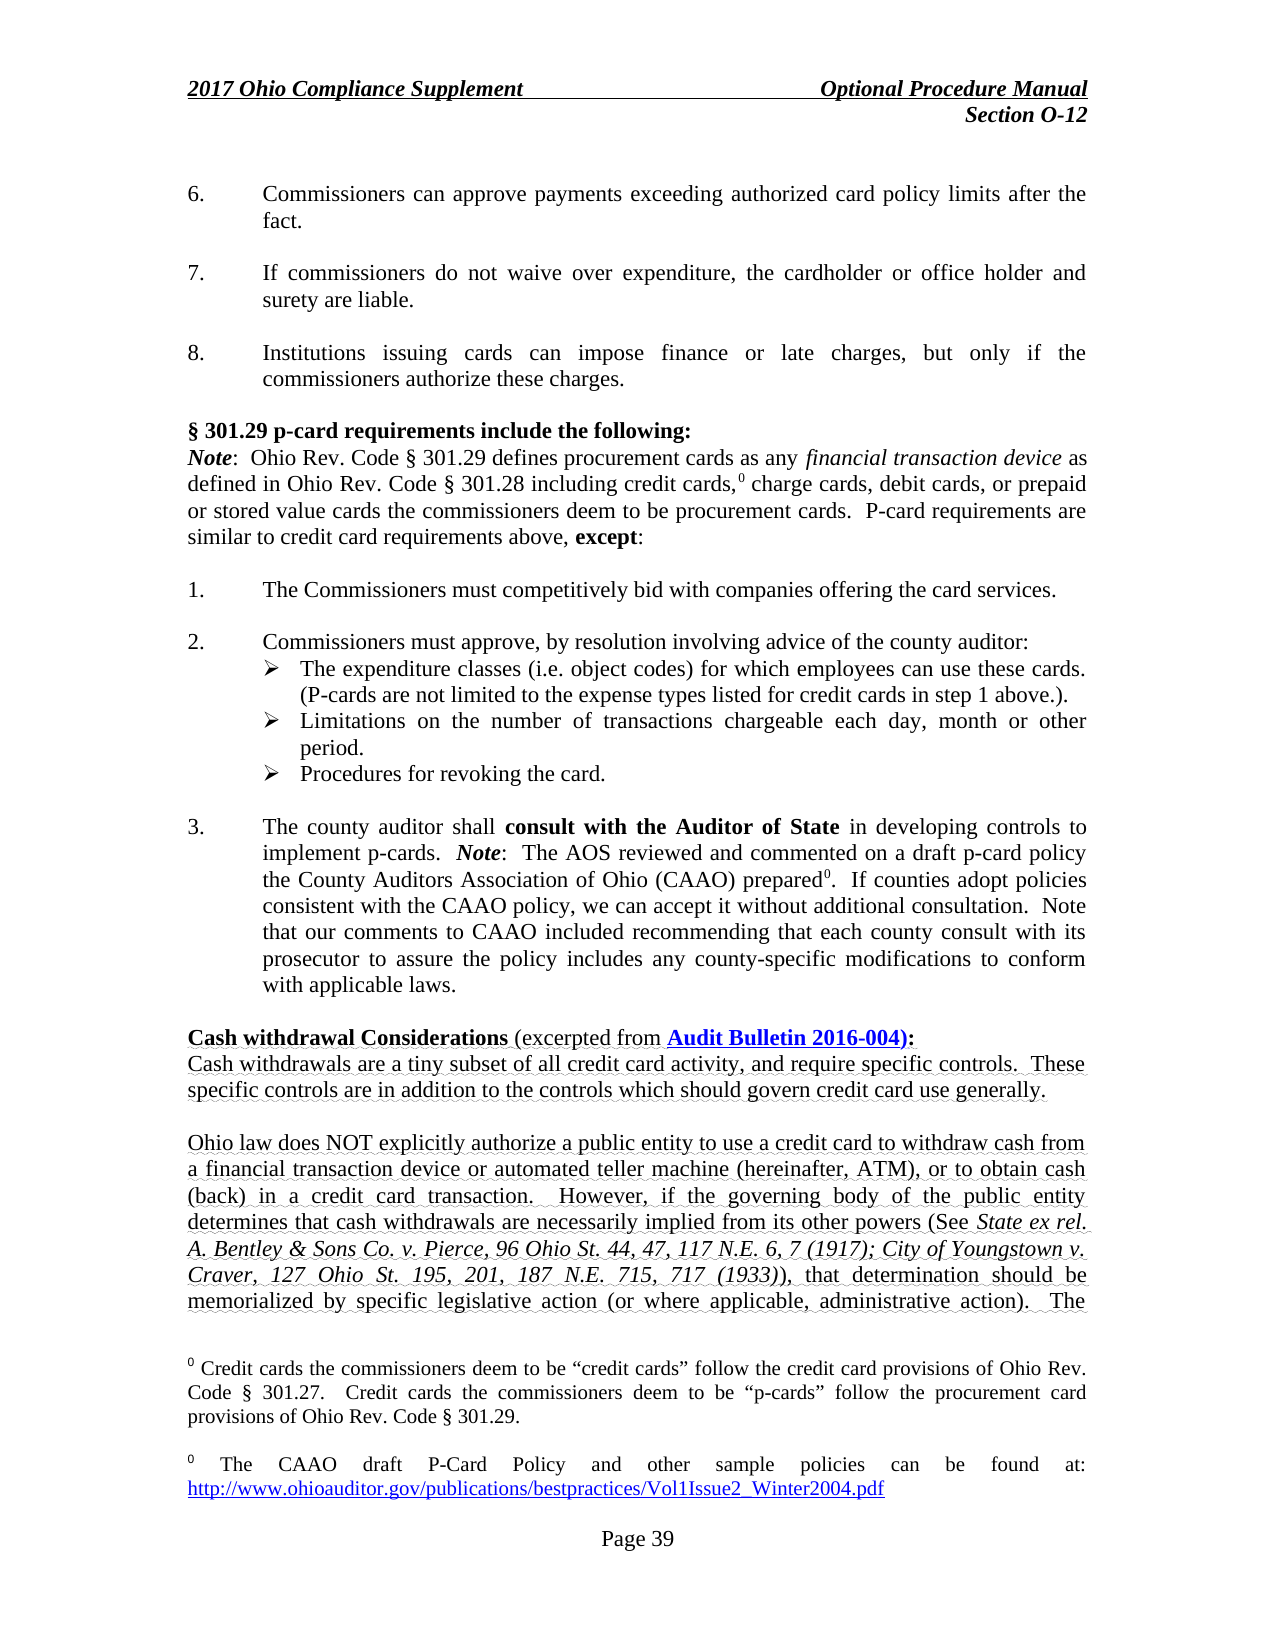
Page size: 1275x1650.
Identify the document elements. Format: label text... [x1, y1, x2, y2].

text 6. Commissioners can approve payments exceeding authorized card policy limits after the fact. [187, 180, 1087, 233]
list Limitations on the number of transactions chargeable each day, month or other period. [262, 707, 1087, 760]
text 1. The Commissioners must competitively bid with companies offering the card services. [187, 576, 1087, 602]
list The expenditure classes (i.e. object codes) for which employees can use these cards. (P-cards are not limited to the expense types listed for credit cards in step 1 above.). [262, 655, 1087, 707]
text Note: Ohio Rev. Code § 301.29 defines procurement cards as any financial transaction device as defined in Ohio Rev. Code § 301.28 including credit cards, charge cards, debit cards, or prepaid or stored value cards the commissioners deem to be procurement cards. P-card requirements are similar to credit card requirements above, except: [187, 444, 1087, 549]
text 2. Commissioners must approve, by resolution involving advice of the county auditor: [187, 628, 1087, 655]
text Cash withdrawal Considerations (excerpted from Audit Bulletin 2016-004): [187, 1024, 1087, 1050]
text Cash withdrawals are a tiny subset of all credit card activity, and require specific controls. These specific controls are in addition to the controls which should govern credit card use generally. [187, 1074, 1087, 1103]
text 7. If commissioners do not waive over expenditure, the cardholder or office holder and surety are liable. [187, 259, 1087, 312]
text Cash withdrawals are a tiny subset of all credit card activity, and require specific controls. These specific controls are in addition to the controls which should govern credit card use generally. [187, 1050, 1087, 1075]
text 3. The county auditor shall consult with the Auditor of State in developing controls to implement p-cards. Note: The AOS reviewed and commented on a draft p-card policy the County Auditors Association of Ohio (CAAO) prepared. If counties adopt policies consistent with the CAAO policy, we can accept it without additional consultation. Note that our comments to CAAO included recommending that each county consult with its prosecutor to assure the policy includes any county-specific modifications to conform with applicable laws. [187, 813, 1087, 997]
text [187, 1285, 1087, 1312]
text 8. Institutions issuing cards can impose finance or late charges, but only if the commissioners authorize these charges. [187, 338, 1087, 391]
text § 301.29 p-card requirements include the following: [187, 418, 1087, 444]
list Procedures for revoking the card. [262, 760, 1087, 787]
